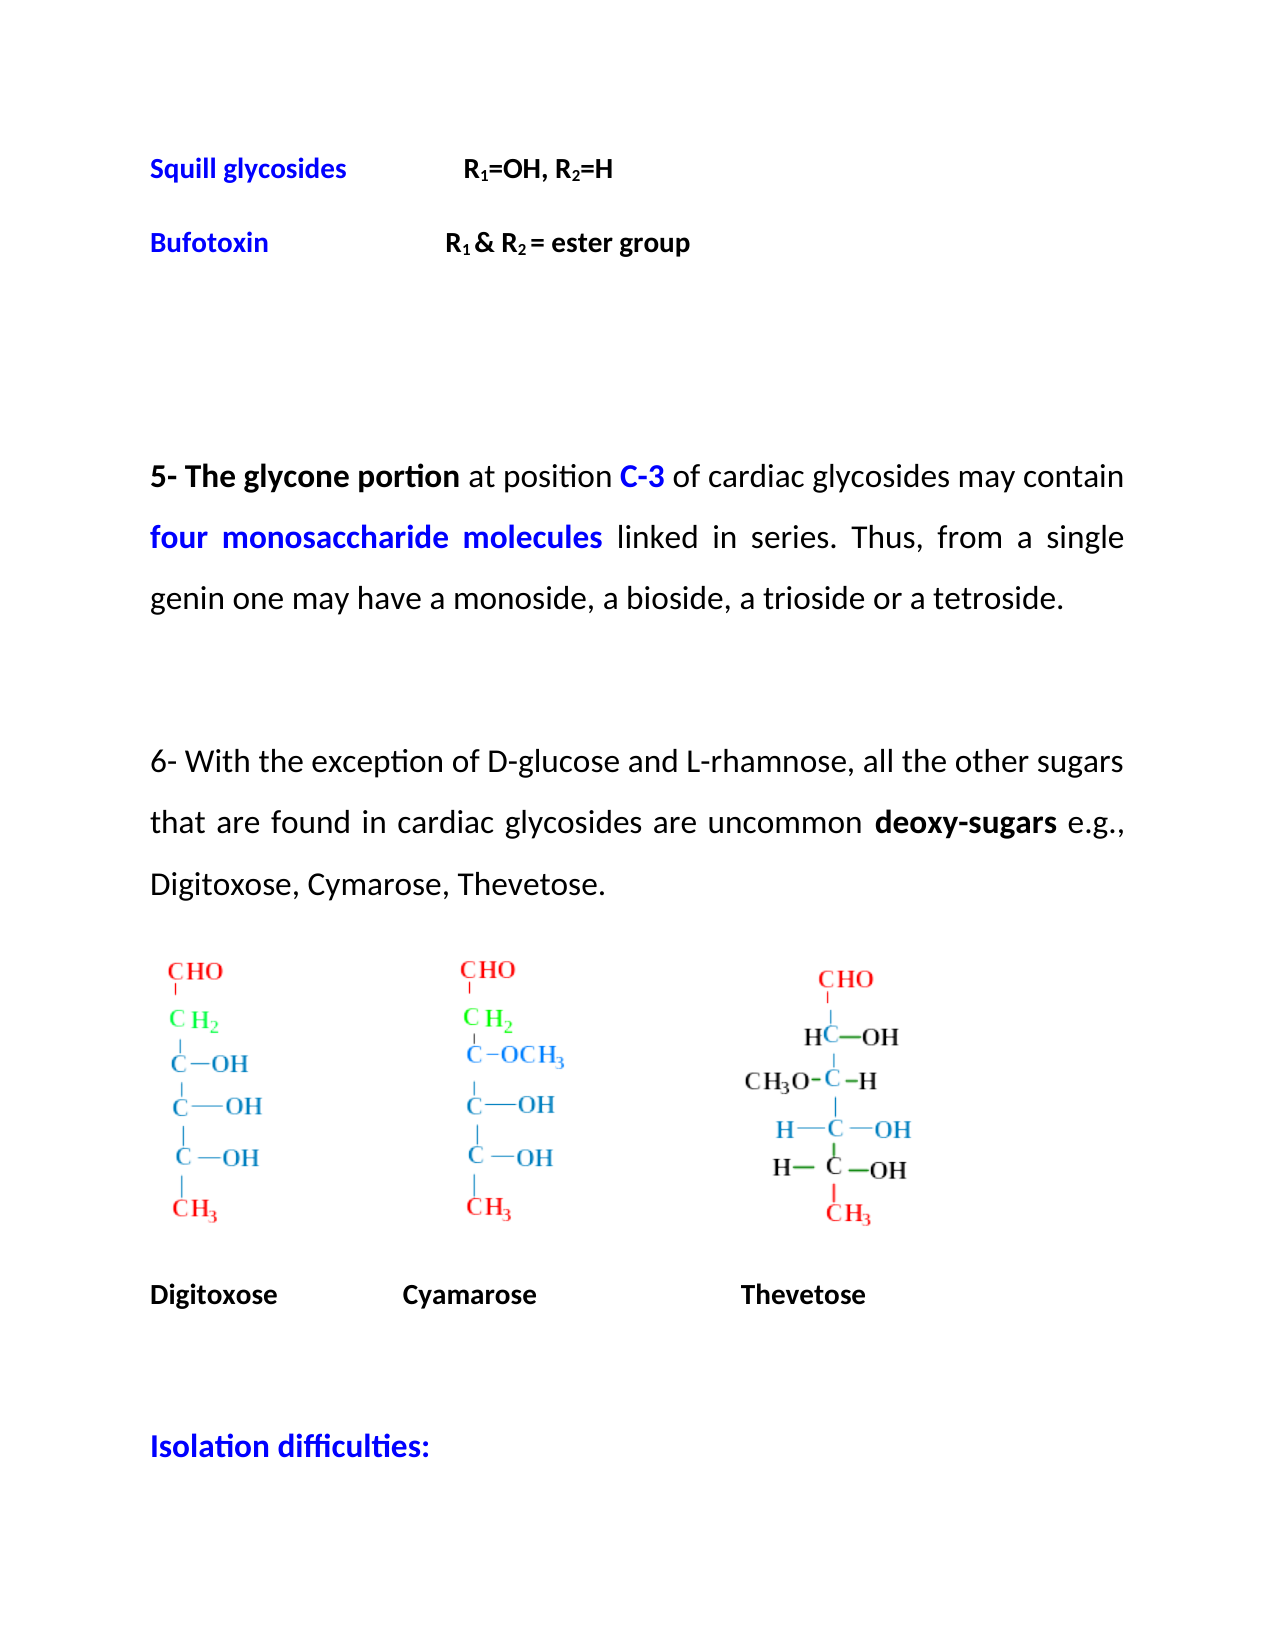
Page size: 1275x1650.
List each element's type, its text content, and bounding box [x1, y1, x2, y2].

text Bufotoxin R1 & R2 = ester group [150, 224, 1125, 260]
text 5- The glycone portion at position C-3 of cardiac glycosides may contain four monosaccharide molecules linked in series. Thus, from a single genin one may have a monoside, a bioside, a trioside or a tetroside. [150, 455, 1125, 617]
text Digitoxose Cyamarose Thevetose [150, 1276, 1125, 1312]
text 6- With the exception of D-glucose and L-rhamnose, all the other sugars that are found in cardiac glycosides are uncommon deoxy-sugars e.g., Digitoxose, Cymarose, Thevetose. [150, 741, 1125, 903]
text Isolation difficulties: [150, 1425, 1125, 1465]
text Squill glycosides R1=OH, R2=H [150, 150, 1125, 186]
